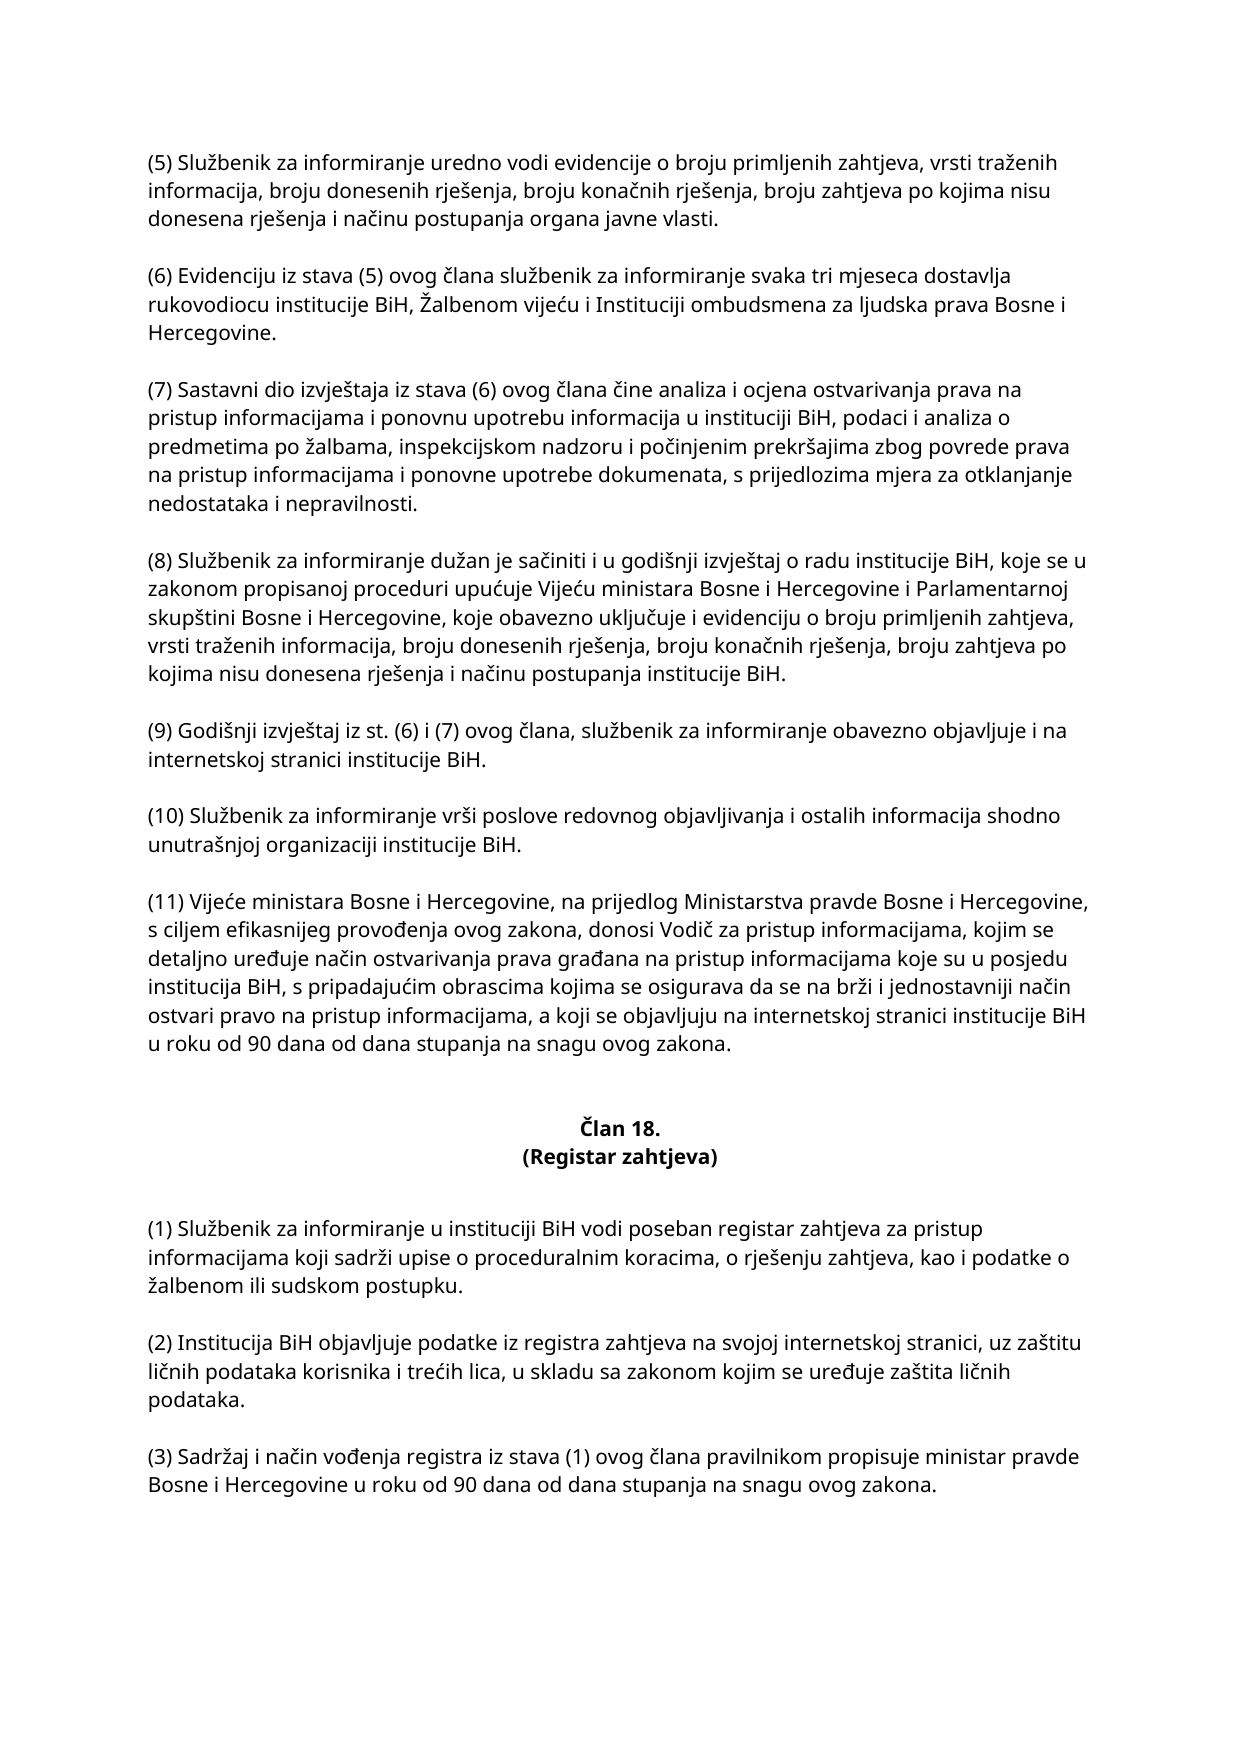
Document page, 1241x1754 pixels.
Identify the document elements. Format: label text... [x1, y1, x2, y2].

text (1) Službenik za informiranje u instituciji BiH vodi poseban registar zahtjeva za pristup informacijama koji sadrži upise o proceduralnim koracima, o rješenju zahtjeva, kao i podatke o žalbenom ili sudskom postupku. (2) Institucija BiH objavljuje podatke iz registra zahtjeva na svojoj internetskoj stranici, uz zaštitu ličnih podataka korisnika i trećih lica, u skladu sa zakonom kojim se uređuje zaštita ličnih podataka. (3) Sadržaj i način vođenja registra iz stava (1) ovog člana pravilnikom propisuje ministar pravde Bosne i Hercegovine u roku od 90 dana od dana stupanja na snagu ovog zakona. [148, 1214, 1093, 1555]
text Član 18. (Registar zahtjeva) [148, 1114, 1093, 1199]
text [148, 148, 1093, 1114]
